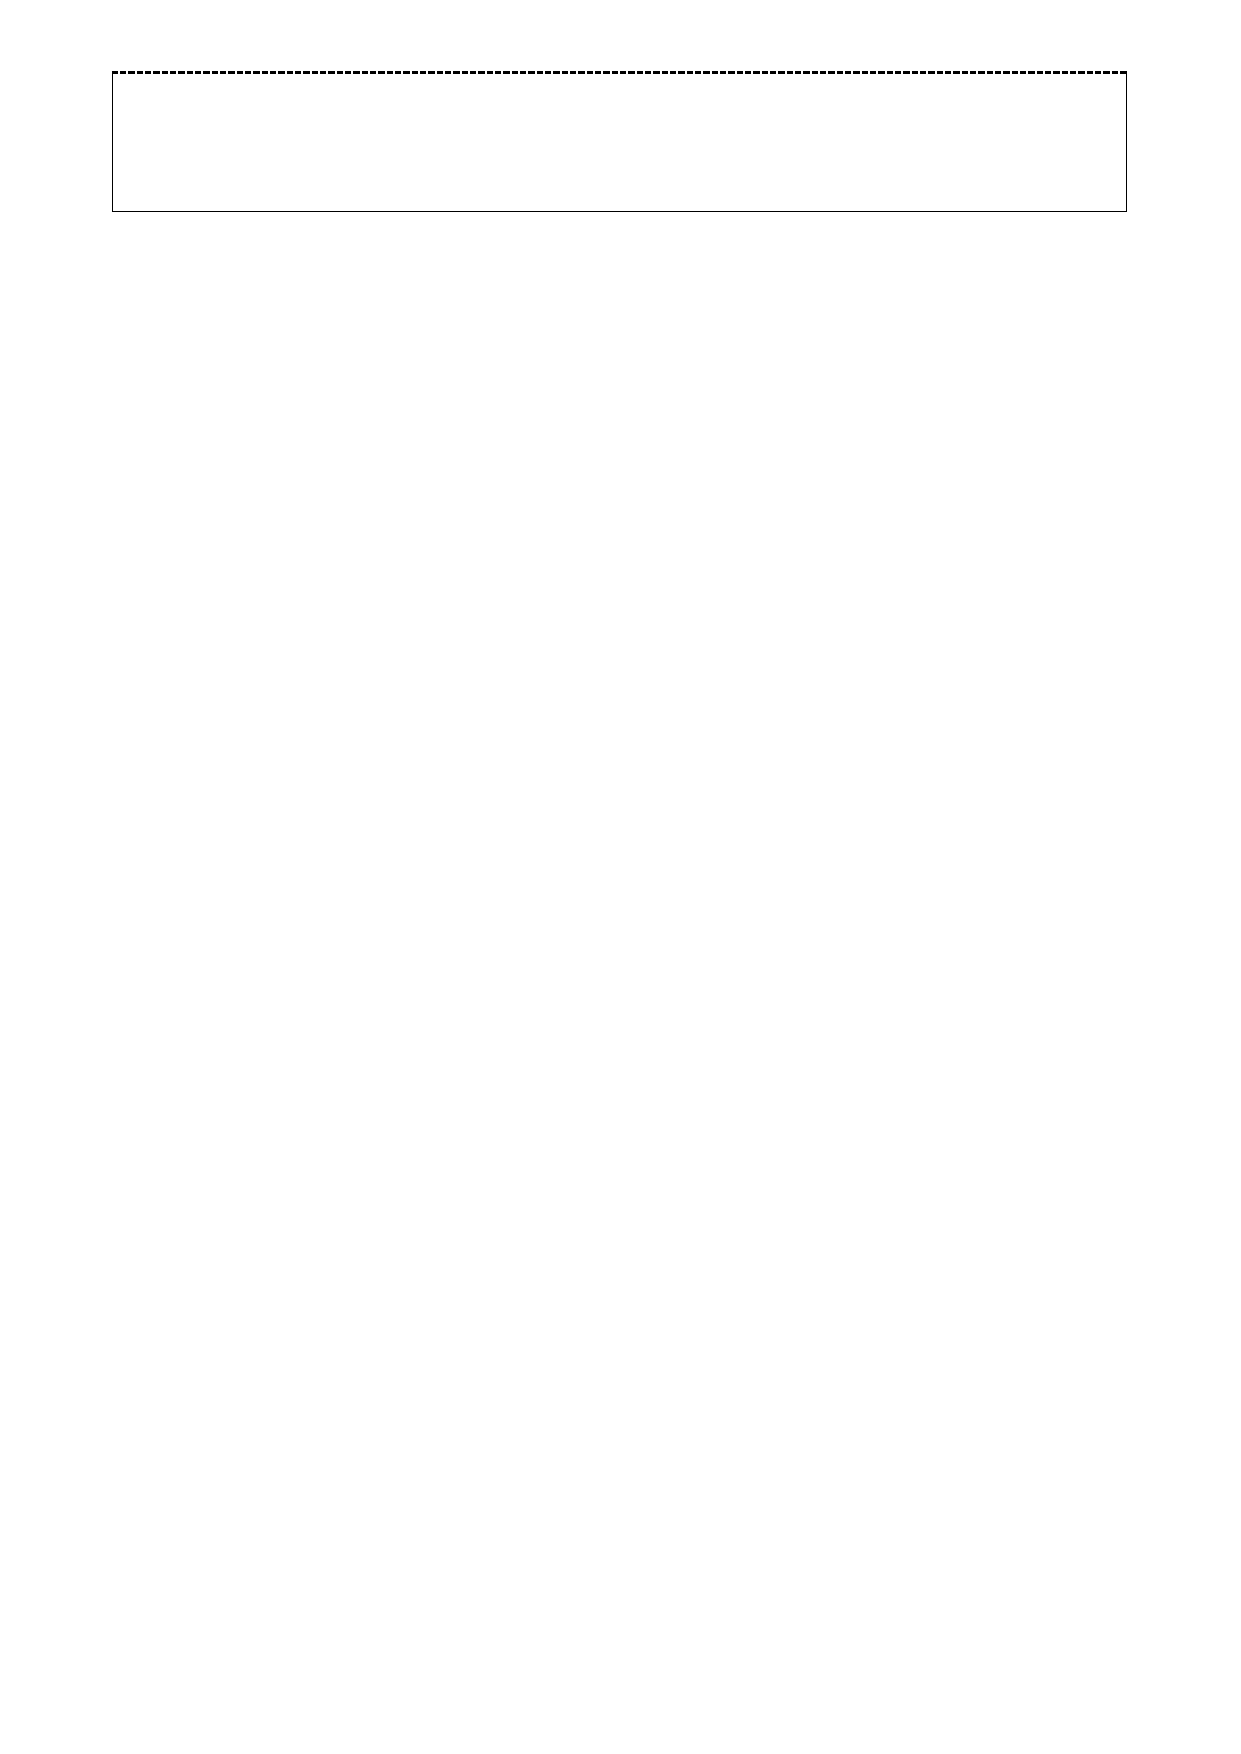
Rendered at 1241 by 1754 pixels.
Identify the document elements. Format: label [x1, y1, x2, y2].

table_cell [113, 71, 1126, 211]
